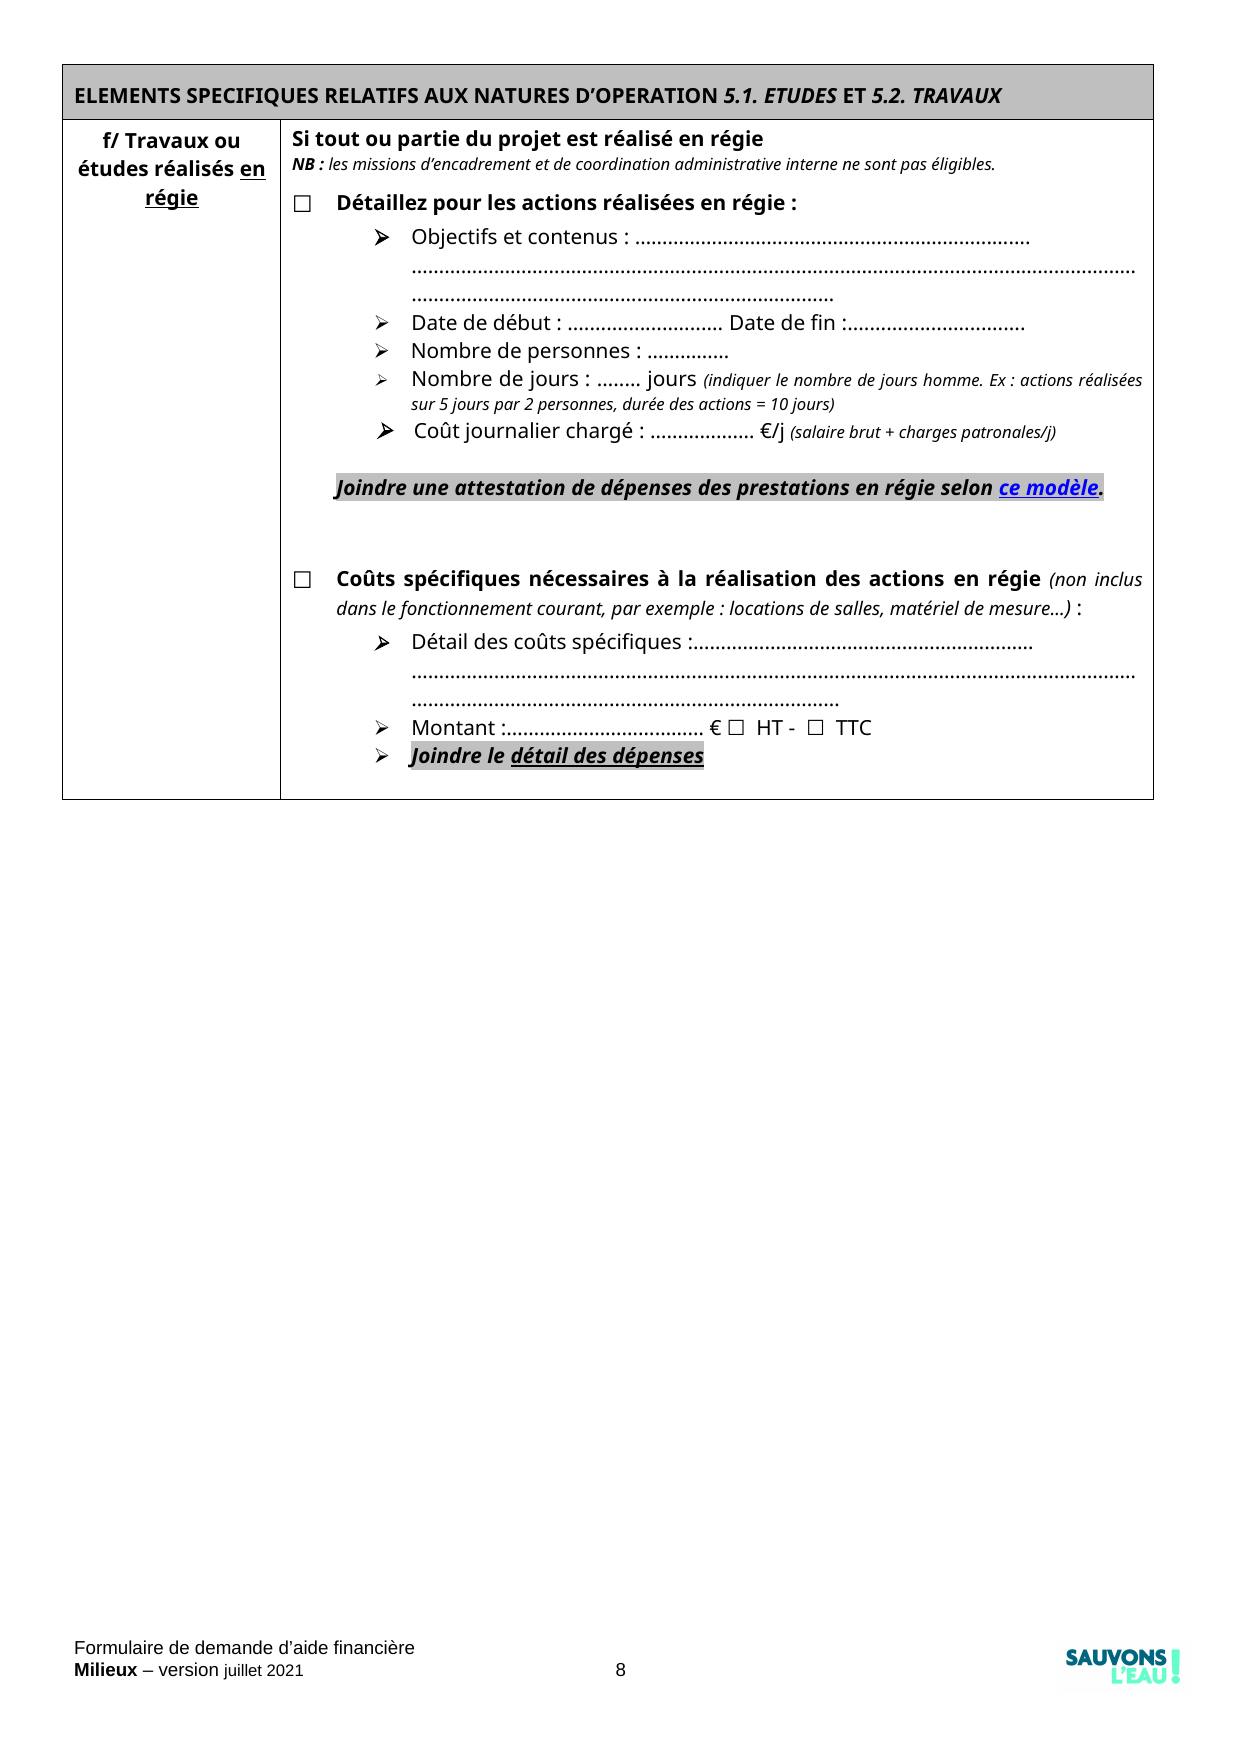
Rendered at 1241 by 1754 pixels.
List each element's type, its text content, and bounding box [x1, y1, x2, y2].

table_header ELEMENTS SPECIFIQUES RELATIFS AUX NATURES D’OPERATION 5.1. ETUDES ET 5.2. TRAVAUX [63, 65, 1153, 119]
table_cell Coûts spécifiques nécessaires à la réalisation des actions en régie (non inclus dans le fonctionnement courant, par exemple : locations de salles, matériel de mesure...) : Détail des coûts spécifiques :…………..………………………………………… ………………………………………………………………………………………………………………………………………………………………………………………… Montant :……………………………… € HT - TTC Joindre le détail des dépenses [325, 563, 1153, 799]
table_cell f/ Travaux ou études réalisés en régie [63, 120, 280, 799]
table_cell Détaillez pour les actions réalisées en régie : Objectifs et contenus : ………………………..……………………………...……. …………………………………………………………………………………………………………………………..…………………………………………………………… Date de début : ............................ Date de fin :................................ Nombre de personnes : …………… Nombre de jours : …..… jours (indiquer le nombre de jours homme. Ex : actions réalisées sur 5 jours par 2 personnes, durée des actions = 10 jours) Coût journalier chargé : …………….… €/j (salaire brut + charges patronales/j) Joindre une attestation de dépenses des prestations en régie selon ce modèle. [325, 180, 1153, 563]
picture [1056, 1638, 1191, 1693]
table_cell [281, 180, 325, 563]
table_cell [281, 563, 325, 799]
table_cell Si tout ou partie du projet est réalisé en régie NB : les missions d’encadrement et de coordination administrative interne ne sont pas éligibles. [281, 120, 1153, 180]
